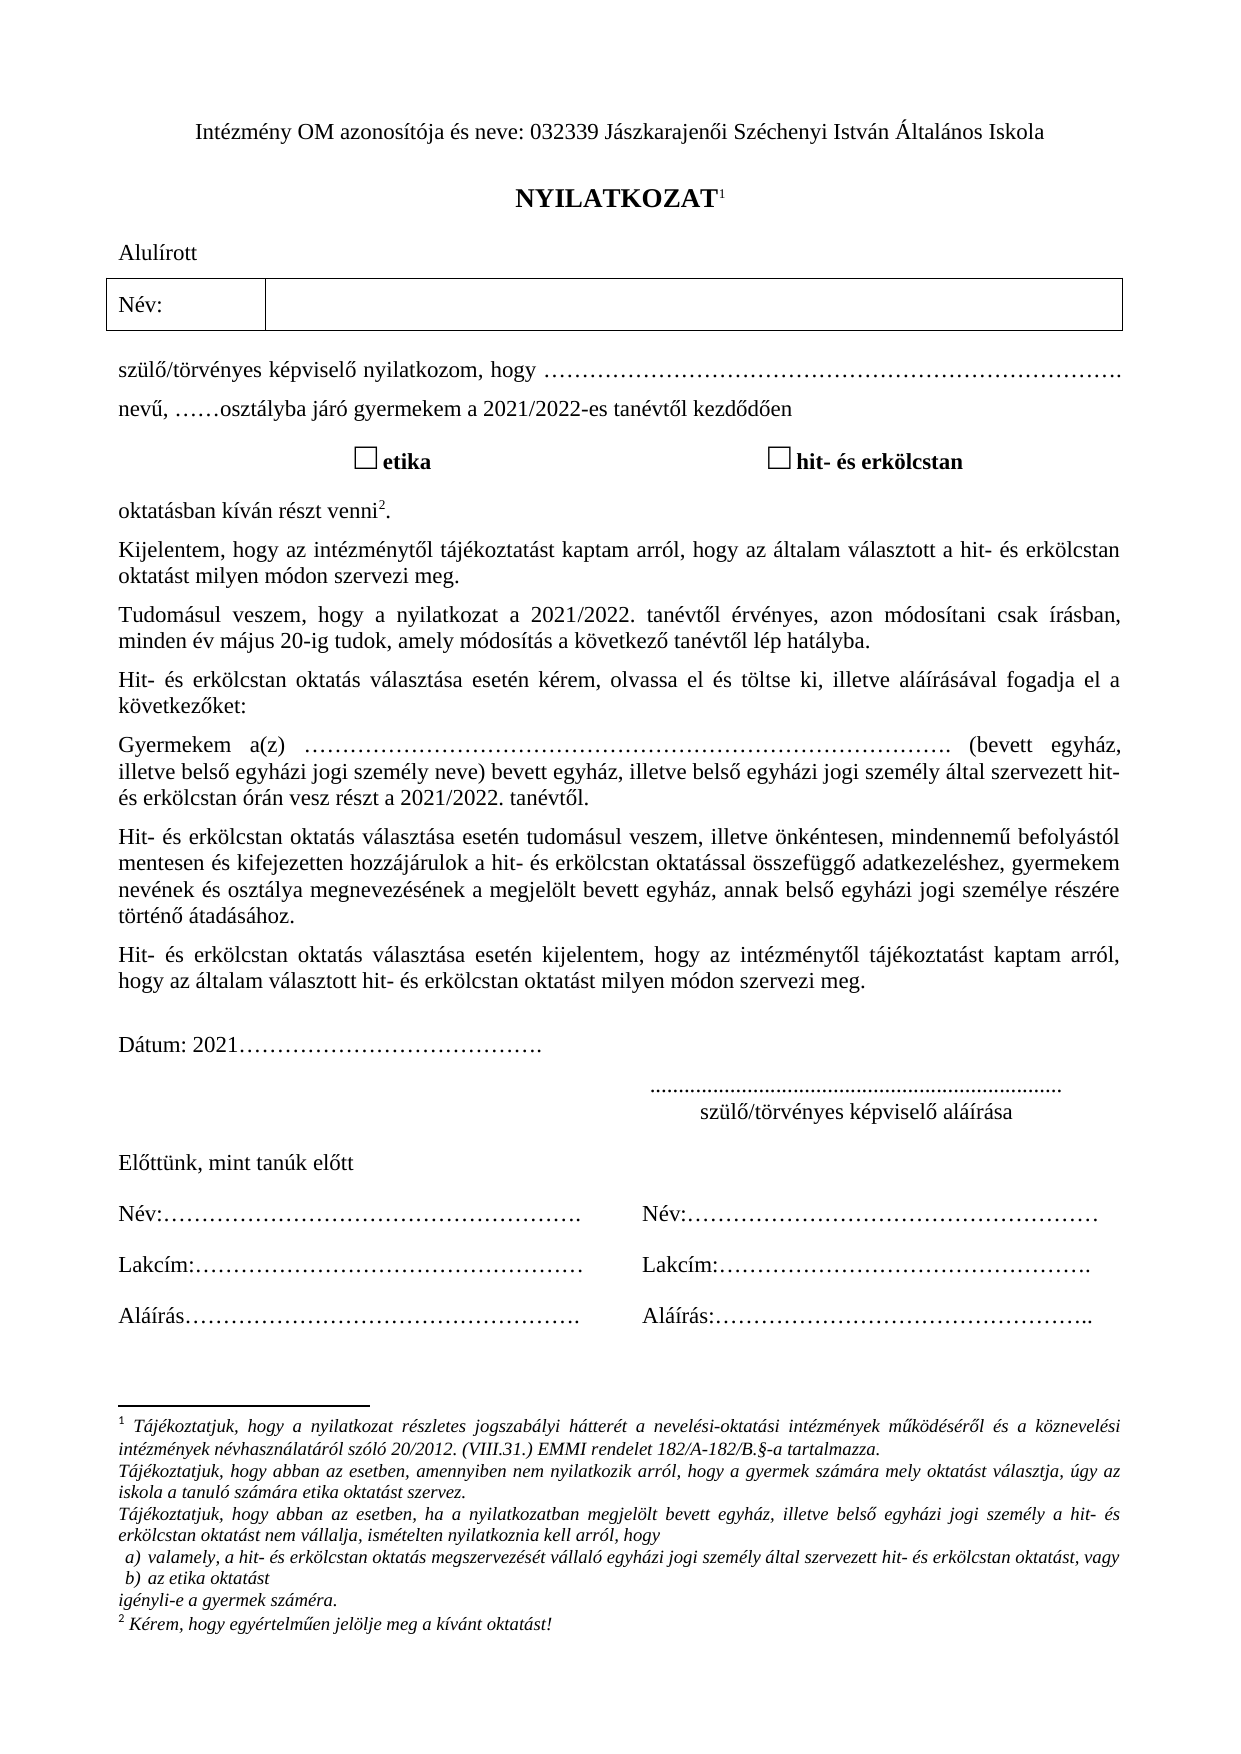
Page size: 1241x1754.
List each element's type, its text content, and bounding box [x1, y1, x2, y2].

text Előttünk, mint tanúk előtt [118, 1149, 1122, 1175]
text Hit- és erkölcstan oktatás választása esetén kijelentem, hogy az intézménytől tájékoztatást kaptam arról, hogy az általam választott hit- és erkölcstan oktatást milyen módon szervezi meg. [118, 941, 1122, 993]
text Alulírott [118, 238, 1122, 265]
text Hit- és erkölcstan oktatás választása esetén kérem, olvassa el és töltse ki, illetve aláírásával fogadja el a következőket: [118, 666, 1122, 719]
text Aláírás……………………………………………. Aláírás:………………………………………….. [118, 1302, 1122, 1328]
table_header [266, 279, 1122, 330]
text Kijelentem, hogy az intézménytől tájékoztatást kaptam arról, hogy az általam választott a hit- és erkölcstan oktatást milyen módon szervezi meg. [118, 536, 1122, 588]
text szülő/törvényes képviselő nyilatkozom, hogy …………………………………………………………………. nevű, ……osztályba járó gyermekem a 2021/2022-es tanévtől kezdődően [118, 356, 1122, 422]
text Tudomásul veszem, hogy a nyilatkozat a 2021/2022. tanévtől érvényes, azon módosítani csak írásban, minden év május 20-ig tudok, amely módosítás a következő tanévtől lép hatályba. [118, 601, 1122, 654]
text szülő/törvényes képviselő aláírása [118, 1098, 1122, 1124]
text Dátum: 2021…………………………………. [118, 1031, 1122, 1057]
text NYILATKOZAT [118, 182, 1122, 213]
text oktatásban kíván részt venni. [118, 497, 1122, 523]
text □ etika □ hit- és erkölcstan [118, 435, 1122, 478]
text Név:………………………………………………. Név:……………………………………………… [118, 1200, 1122, 1226]
text Intézmény OM azonosítója és neve: 032339 Jászkarajenői Széchenyi István Általános Iskola [118, 118, 1122, 144]
text Hit- és erkölcstan oktatás választása esetén tudomásul veszem, illetve önkéntesen, mindennemű befolyástól mentesen és kifejezetten hozzájárulok a hit- és erkölcstan oktatással összefüggő adatkezeléshez, gyermekem nevének és osztálya megnevezésének a megjelölt bevett egyház, annak belső egyházi jogi személye részére történő átadásához. [118, 823, 1122, 928]
text Gyermekem a(z) …………………………………………………………………………. (bevett egyház, illetve belső egyházi jogi személy neve) bevett egyház, illetve belső egyházi jogi személy által szervezett hit- és erkölcstan órán vesz részt a 2021/2022. tanévtől. [118, 731, 1122, 810]
table_header Név: [107, 279, 265, 330]
text Lakcím:…………………………………………… Lakcím:…………………………………………. [118, 1251, 1122, 1277]
